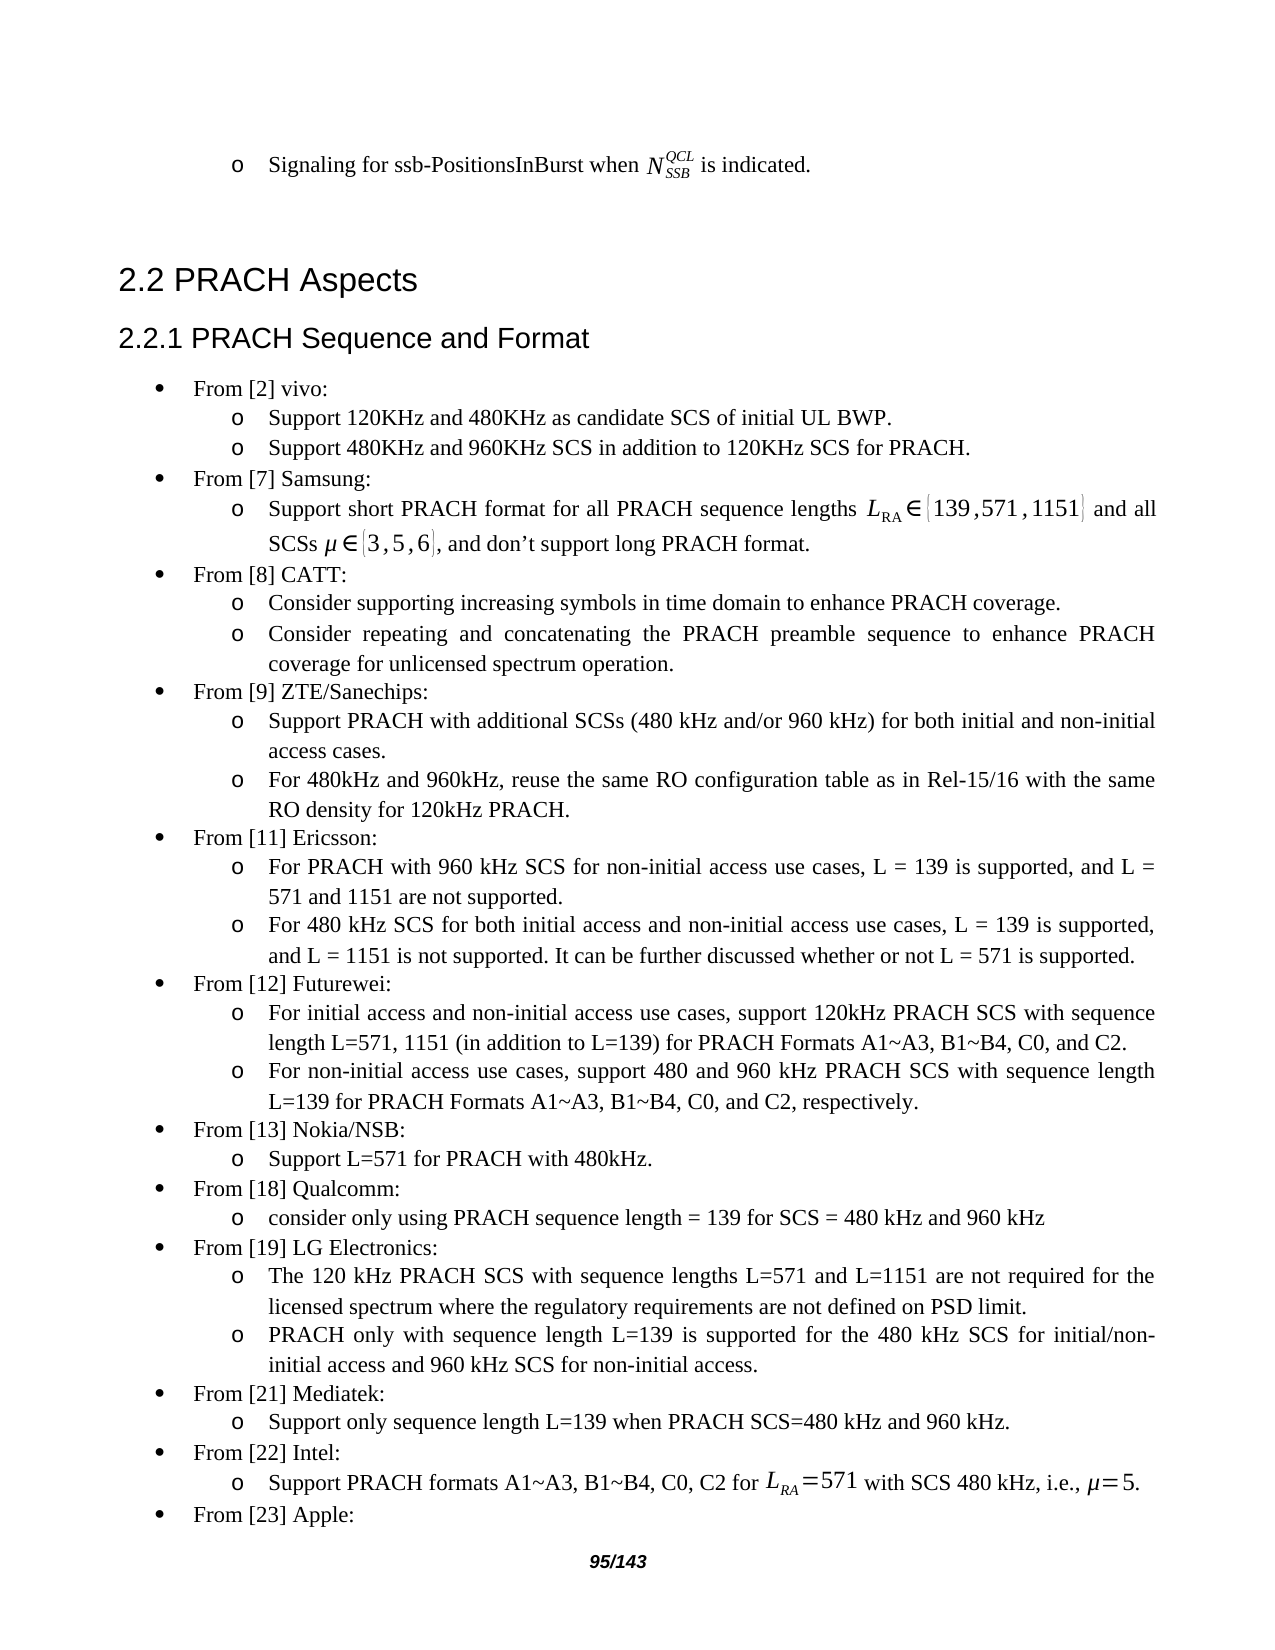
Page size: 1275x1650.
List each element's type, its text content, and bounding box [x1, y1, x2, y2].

list For non-initial access use cases, support 480 and 960 kHz PRACH SCS with sequence length L=139 for PRACH Formats A1~A3, B1~B4, C0, and C2, respectively. [231, 1057, 1157, 1114]
list PRACH only with sequence length L=139 is supported for the 480 kHz SCS for initial/non-initial access and 960 kHz SCS for non-initial access. [231, 1321, 1157, 1378]
list From [8] CATT: [156, 561, 1157, 587]
list From [23] Apple: [156, 1501, 1157, 1527]
subtitle 2.2 PRACH Aspects [118, 260, 1157, 299]
list From [19] LG Electronics: [156, 1234, 1157, 1260]
list Consider repeating and concatenating the PRACH preamble sequence to enhance PRACH coverage for unlicensed spectrum operation. [231, 620, 1157, 676]
list From [22] Intel: [156, 1439, 1157, 1465]
list From [11] Ericsson: [156, 824, 1157, 851]
list consider only using PRACH sequence length = 139 for SCS = 480 kHz and 960 kHz [231, 1203, 1157, 1232]
list From [7] Samsung: [156, 465, 1157, 491]
list Signaling for ssb-PositionsInBurst when is indicated. [231, 148, 1157, 183]
list For initial access and non-initial access use cases, support 120kHz PRACH SCS with sequence length L=571, 1151 (in addition to L=139) for PRACH Formats A1~A3, B1~B4, C0, and C2. [231, 999, 1157, 1055]
list Support only sequence length L=139 when PRACH SCS=480 kHz and 960 kHz. [231, 1408, 1157, 1437]
list From [2] vivo: [156, 376, 1157, 402]
list From [13] Nokia/NSB: [156, 1116, 1157, 1143]
list From [21] Mediatek: [156, 1380, 1157, 1406]
list For 480 kHz SCS for both initial access and non-initial access use cases, L = 139 is supported, and L = 1151 is not supported. It can be further discussed whether or not L = 571 is supported. [231, 912, 1157, 968]
list From [12] Futurewei: [156, 970, 1157, 997]
list Consider supporting increasing symbols in time domain to enhance PRACH coverage. [231, 589, 1157, 617]
list Support PRACH with additional SCSs (480 kHz and/or 960 kHz) for both initial and non-initial access cases. [231, 707, 1157, 763]
list Support 120KHz and 480KHz as candidate SCS of initial UL BWP. [231, 404, 1157, 432]
list From [9] ZTE/Sanechips: [156, 678, 1157, 705]
subtitle 2.2.1 PRACH Sequence and Format [118, 321, 1157, 354]
list From [18] Qualcomm: [156, 1175, 1157, 1201]
list For PRACH with 960 kHz SCS for non-initial access use cases, L = 139 is supported, and L = 571 and 1151 are not supported. [231, 853, 1157, 909]
list Support L=571 for PRACH with 480kHz. [231, 1145, 1157, 1173]
list Support short PRACH format for all PRACH sequence lengths and all SCSs , and don’t support long PRACH format. [231, 493, 1157, 559]
list For 480kHz and 960kHz, reuse the same RO configuration table as in Rel-15/16 with the same RO density for 120kHz PRACH. [231, 766, 1157, 822]
list Support 480KHz and 960KHz SCS in addition to 120KHz SCS for PRACH. [231, 434, 1157, 463]
list The 120 kHz PRACH SCS with sequence lengths L=571 and L=1151 are not required for the licensed spectrum where the regulatory requirements are not defined on PSD limit. [231, 1262, 1157, 1319]
list Support PRACH formats A1~A3, B1~B4, C0, C2 for with SCS 480 kHz, i.e., . [231, 1467, 1157, 1498]
